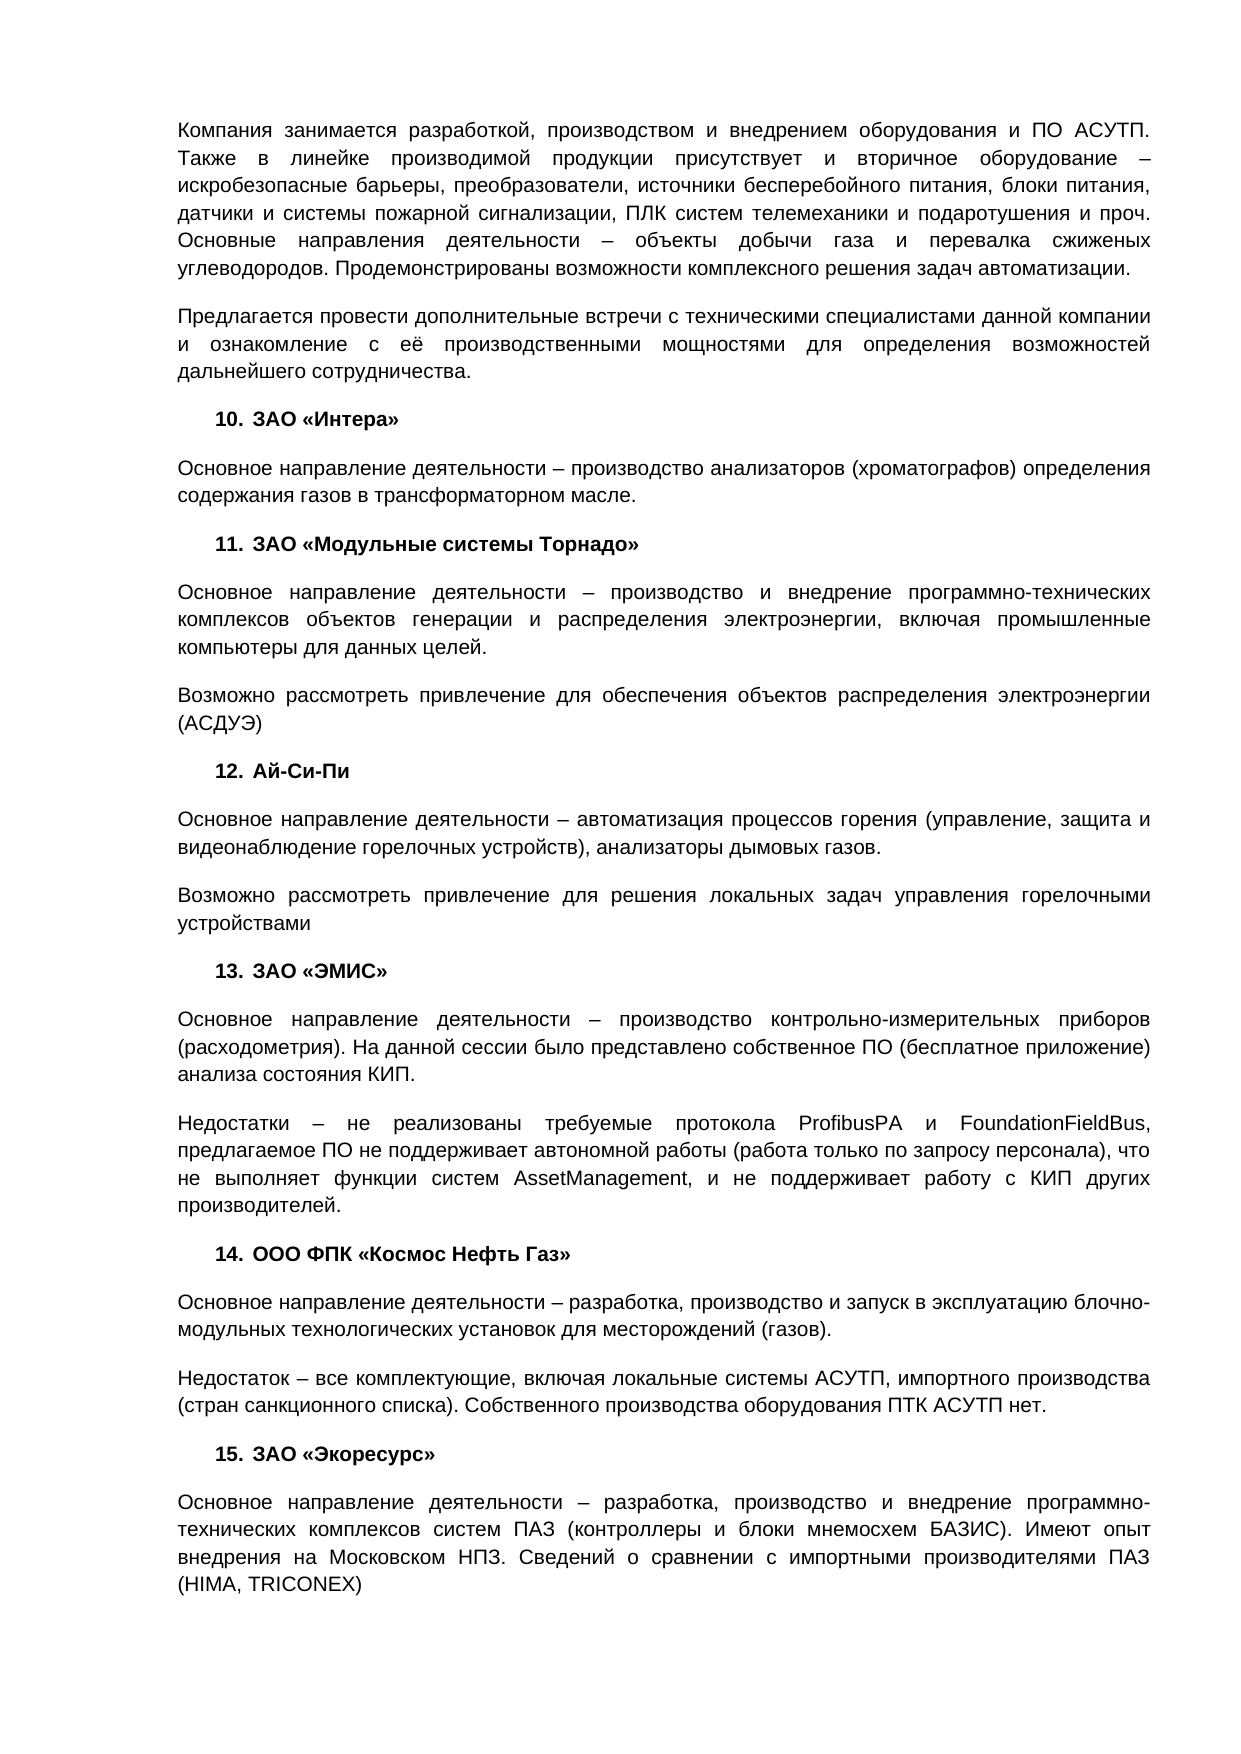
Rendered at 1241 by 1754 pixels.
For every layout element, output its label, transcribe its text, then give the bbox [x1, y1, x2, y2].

text Основное направление деятельности – разработка, производство и внедрение программно-технических комплексов систем ПАЗ (контроллеры и блоки мнемосхем БАЗИС). Имеют опыт внедрения на Московском НПЗ. Сведений о сравнении с импортными производителями ПАЗ (HIMA, TRICONEX) [177, 1490, 1152, 1596]
text Основное направление деятельности – разработка, производство и запуск в эксплуатацию блочно-модульных технологических установок для месторождений (газов). [177, 1290, 1152, 1341]
text Основное направление деятельности – производство анализаторов (хроматографов) определения содержания газов в трансформаторном масле. [177, 456, 1152, 507]
text Возможно рассмотреть привлечение для обеспечения объектов распределения электроэнергии (АСДУЭ) [177, 683, 1152, 734]
text Основное направление деятельности – производство контрольно-измерительных приборов (расходометрия). На данной сессии было представлено собственное ПО (бесплатное приложение) анализа состояния КИП. [177, 1007, 1152, 1086]
list ЗАО «Экоресурс» [215, 1441, 1152, 1465]
text Возможно рассмотреть привлечение для решения локальных задач управления горелочными устройствами [177, 883, 1152, 934]
text Предлагается провести дополнительные встречи с техническими специалистами данной компании и ознакомление с её производственными мощностями для определения возможностей дальнейшего сотрудничества. [177, 304, 1152, 383]
list ЗАО «Модульные системы Торнадо» [215, 531, 1152, 555]
text Компания занимается разработкой, производством и внедрением оборудования и ПО АСУТП. Также в линейке производимой продукции присутствует и вторичное оборудование – искробезопасные барьеры, преобразователи, источники бесперебойного питания, блоки питания, датчики и системы пожарной сигнализации, ПЛК систем телемеханики и подаротушения и проч. Основные направления деятельности – объекты добычи газа и перевалка сжиженых углеводородов. Продемонстрированы возможности комплексного решения задач автоматизации. [177, 118, 1152, 279]
list Ай-Си-Пи [215, 759, 1152, 783]
text Недостаток – все комплектующие, включая локальные системы АСУТП, импортного производства (стран санкционного списка). Собственного производства оборудования ПТК АСУТП нет. [177, 1366, 1152, 1417]
text Основное направление деятельности – автоматизация процессов горения (управление, защита и видеонаблюдение горелочных устройств), анализаторы дымовых газов. [177, 807, 1152, 859]
text Основное направление деятельности – производство и внедрение программно-технических комплексов объектов генерации и распределения электроэнергии, включая промышленные компьютеры для данных целей. [177, 580, 1152, 659]
list ООО ФПК «Космос Нефть Газ» [215, 1241, 1152, 1265]
list ЗАО «Интера» [215, 407, 1152, 431]
text Недостатки – не реализованы требуемые протокола ProfibusРА и FoundationFieldBus, предлагаемое ПО не поддерживает автономной работы (работа только по запросу персонала), что не выполняет функции систем AssetManagement, и не поддерживает работу с КИП других производителей. [177, 1111, 1152, 1217]
list ЗАО «ЭМИС» [215, 959, 1152, 983]
